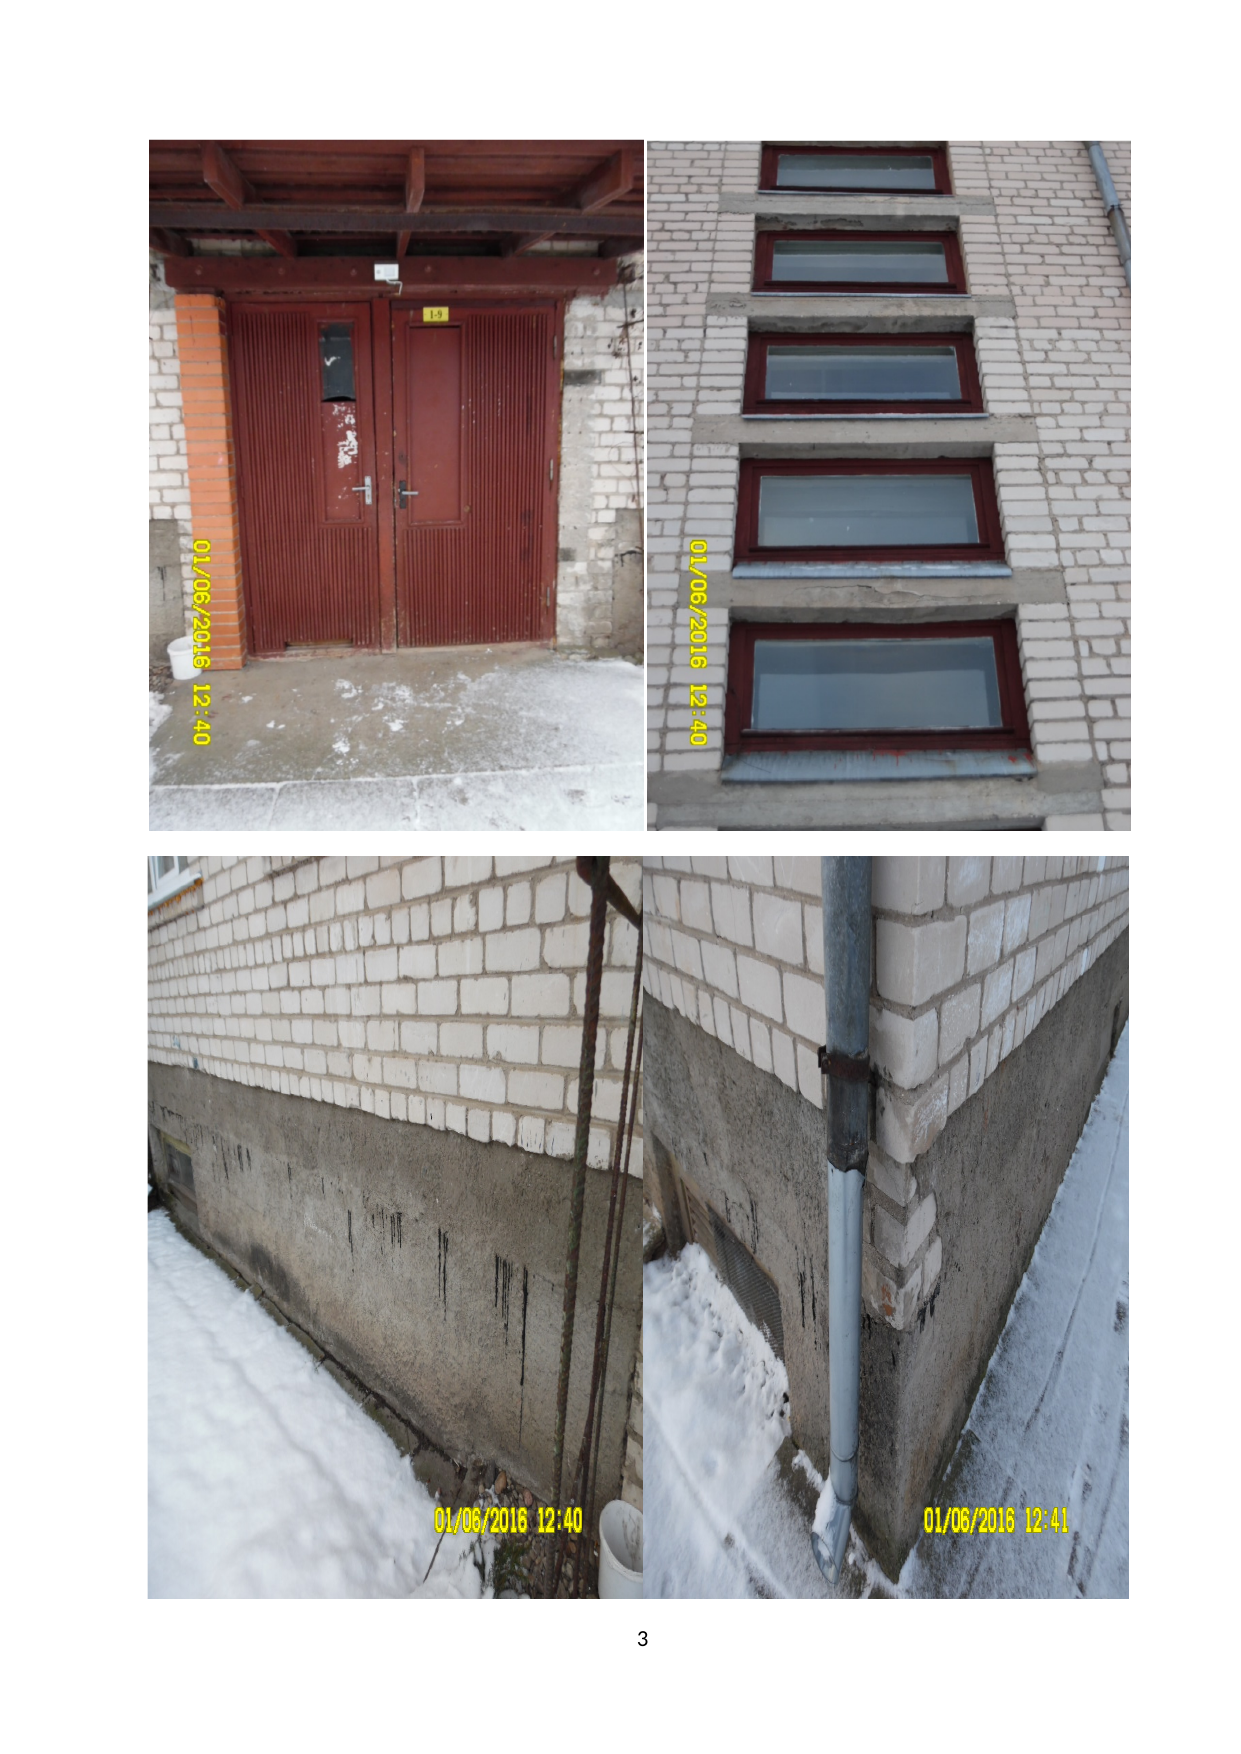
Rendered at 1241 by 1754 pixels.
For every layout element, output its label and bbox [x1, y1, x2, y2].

picture [149, 140, 644, 830]
picture [647, 141, 1130, 830]
picture [147, 856, 1129, 1599]
